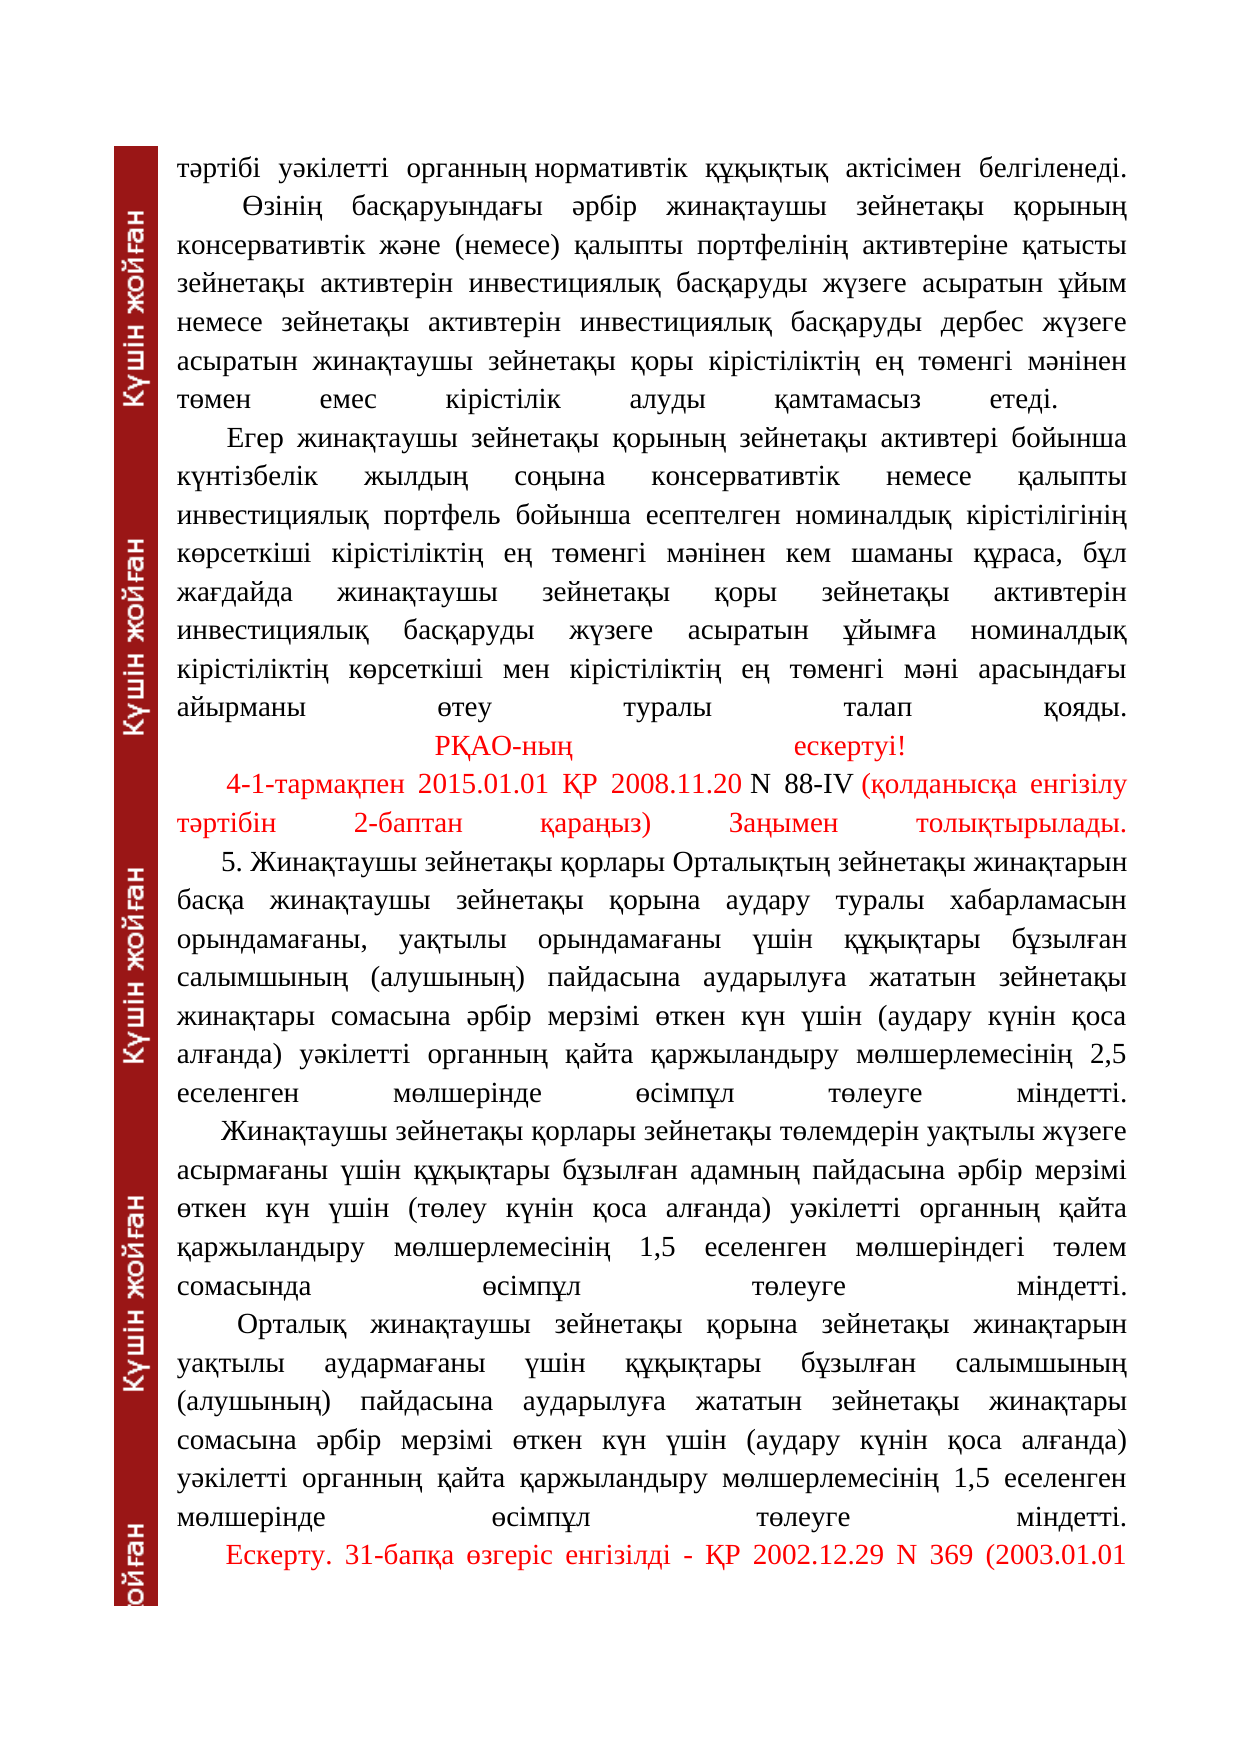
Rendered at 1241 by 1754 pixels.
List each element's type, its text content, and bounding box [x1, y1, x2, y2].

picture [114, 146, 158, 150]
picture [114, 1571, 158, 1606]
